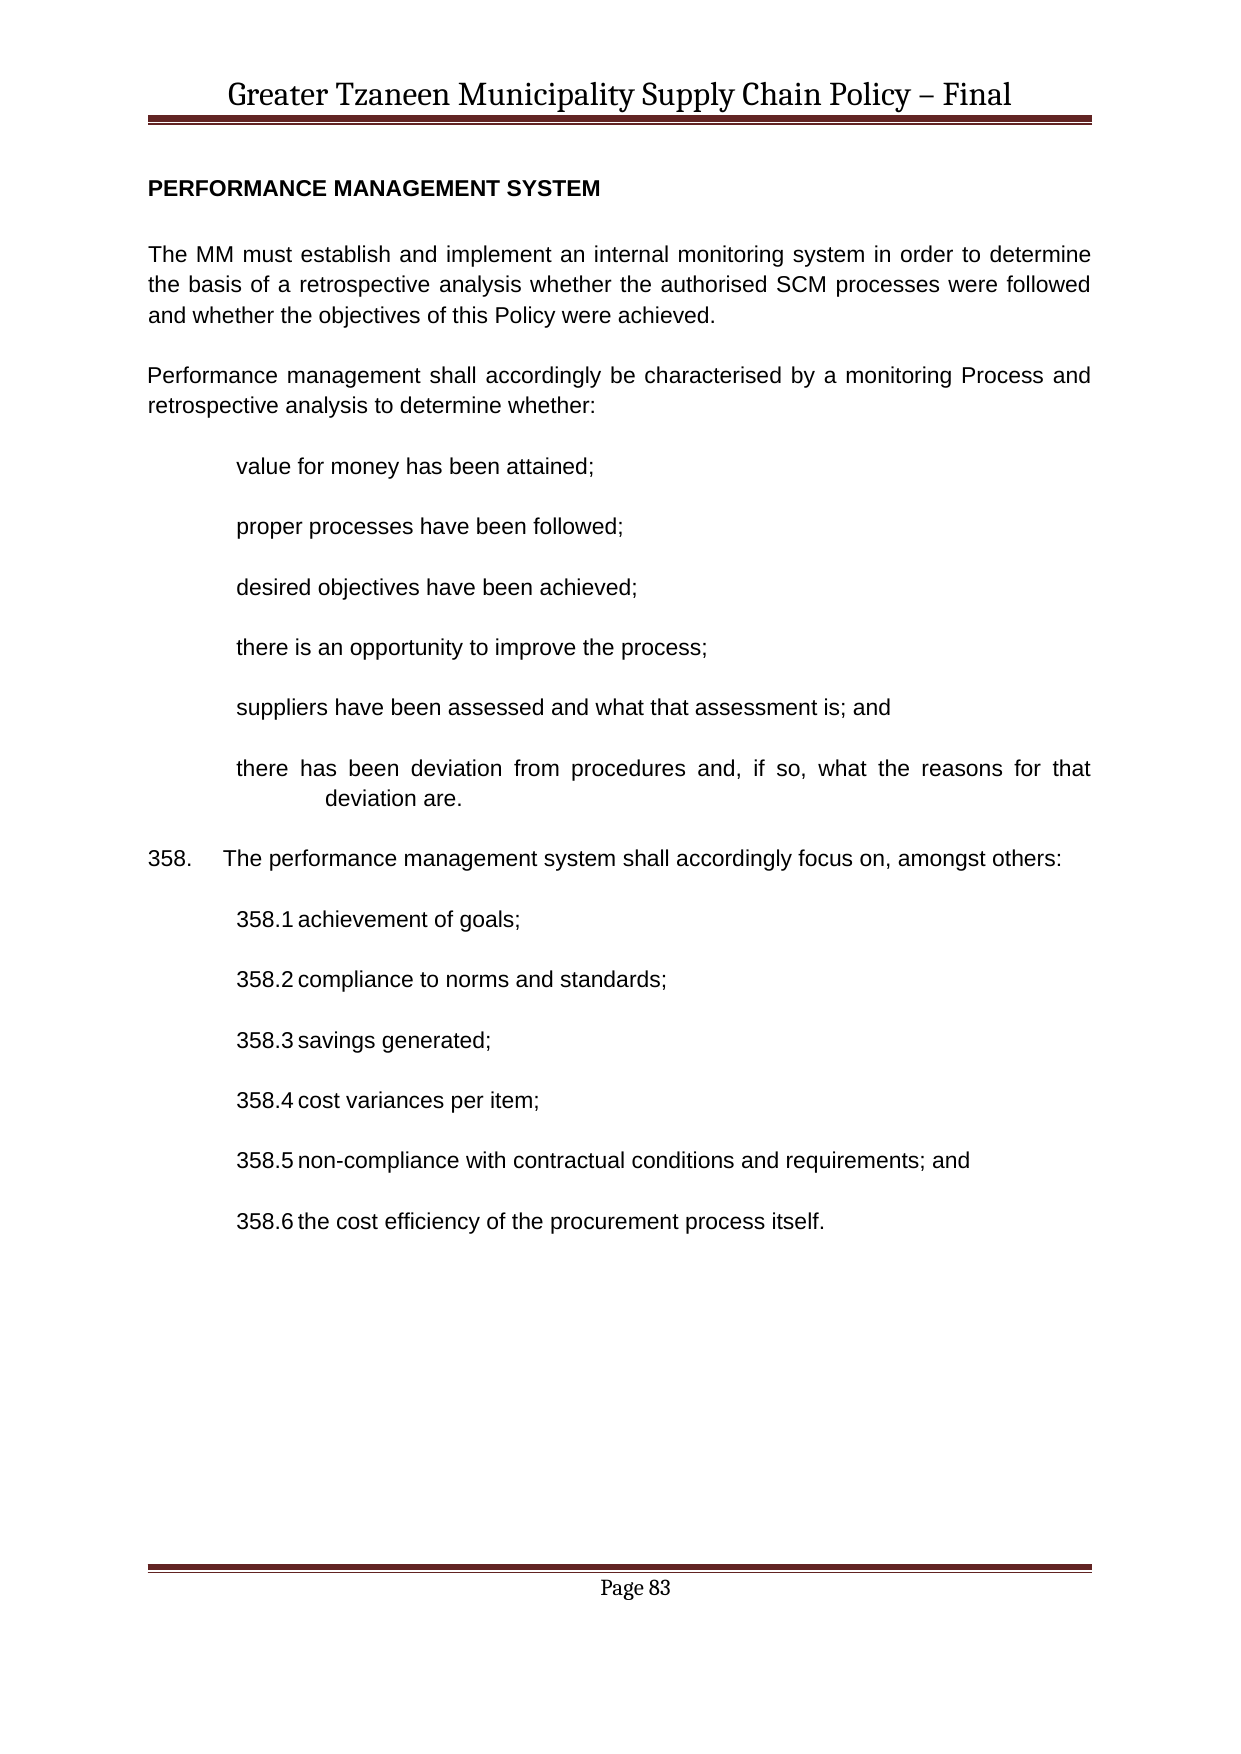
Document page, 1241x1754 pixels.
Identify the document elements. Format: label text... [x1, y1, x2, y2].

list there is an opportunity to improve the process; [236, 634, 1092, 660]
list desired objectives have been achieved; [236, 573, 1092, 600]
list The performance management system shall accordingly focus on, amongst others: [148, 845, 1092, 872]
list value for money has been attained; [236, 453, 1092, 479]
list suppliers have been assessed and what that assessment is; and [236, 694, 1092, 721]
list non-compliance with contractual conditions and requirements; and [236, 1147, 1092, 1174]
list cost variances per item; [236, 1087, 1092, 1113]
list the cost efficiency of the procurement process itself. [236, 1208, 1092, 1234]
text The MM must establish and implement an internal monitoring system in order to determine the basis of a retrospective analysis whether the authorised SCM processes were followed and whether the objectives of this Policy were achieved. [148, 241, 1092, 328]
list savings generated; [236, 1027, 1092, 1053]
list compliance to norms and standards; [236, 966, 1092, 992]
list achievement of goals; [236, 906, 1092, 932]
list proper processes have been followed; [236, 513, 1092, 539]
subtitle PERFORMANCE MANAGEMENT SYSTEM [148, 174, 1092, 201]
text Performance management shall accordingly be characterised by a monitoring Process and retrospective analysis to determine whether: [147, 362, 1092, 418]
list there has been deviation from procedures and, if so, what the reasons for that deviation are. [236, 755, 1092, 811]
